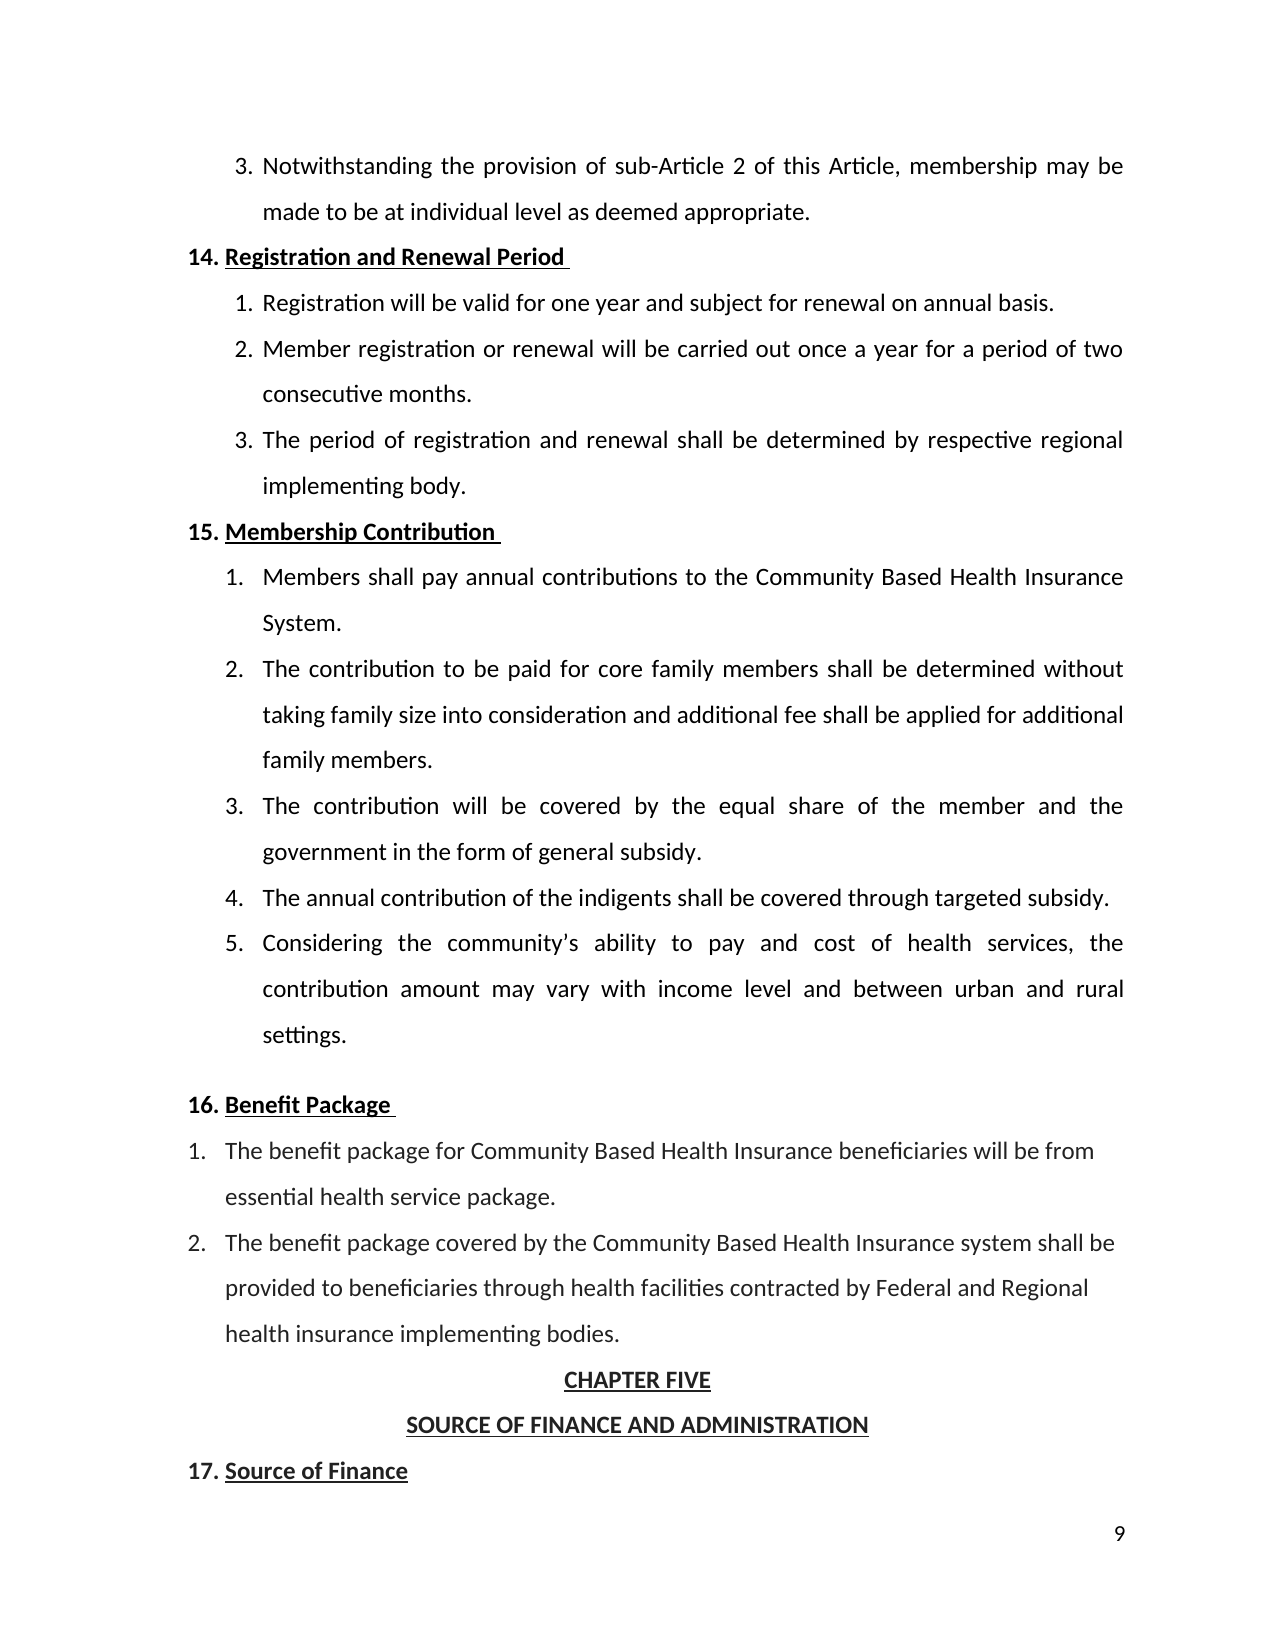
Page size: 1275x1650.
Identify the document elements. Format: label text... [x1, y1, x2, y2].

list Considering the community’s ability to pay and cost of health services, the contribution amount may vary with income level and between urban and rural settings. [225, 927, 1125, 1049]
list Registration and Renewal Period [187, 241, 1125, 272]
list Members shall pay annual contributions to the Community Based Health Insurance System. [225, 562, 1125, 638]
list The contribution to be paid for core family members shall be determined without taking family size into consideration and additional fee shall be applied for additional family members. [225, 653, 1125, 775]
list Benefit Package [187, 1089, 1125, 1120]
list The benefit package for Community Based Health Insurance beneficiaries will be from essential health service package. [187, 1135, 1125, 1212]
list The annual contribution of the indigents shall be covered through targeted subsidy. [225, 882, 1125, 912]
list Registration will be valid for one year and subject for renewal on annual basis. [234, 287, 1125, 318]
list The period of registration and renewal shall be determined by respective regional implementing body. [234, 424, 1125, 501]
text SOURCE OF FINANCE AND ADMINISTRATION [150, 1410, 1125, 1440]
list The contribution will be covered by the equal share of the member and the government in the form of general subsidy. [225, 790, 1125, 866]
list The benefit package covered by the Community Based Health Insurance system shall be provided to beneficiaries through health facilities contracted by Federal and Regional health insurance implementing bodies. [187, 1227, 1125, 1349]
list Notwithstanding the provision of sub-Article 2 of this Article, membership may be made to be at individual level as deemed appropriate. [234, 150, 1125, 226]
text CHAPTER FIVE [150, 1364, 1125, 1394]
list Source of Finance [187, 1455, 1125, 1486]
list Membership Contribution [187, 516, 1125, 546]
list Member registration or renewal will be carried out once a year for a period of two consecutive months. [234, 333, 1125, 409]
